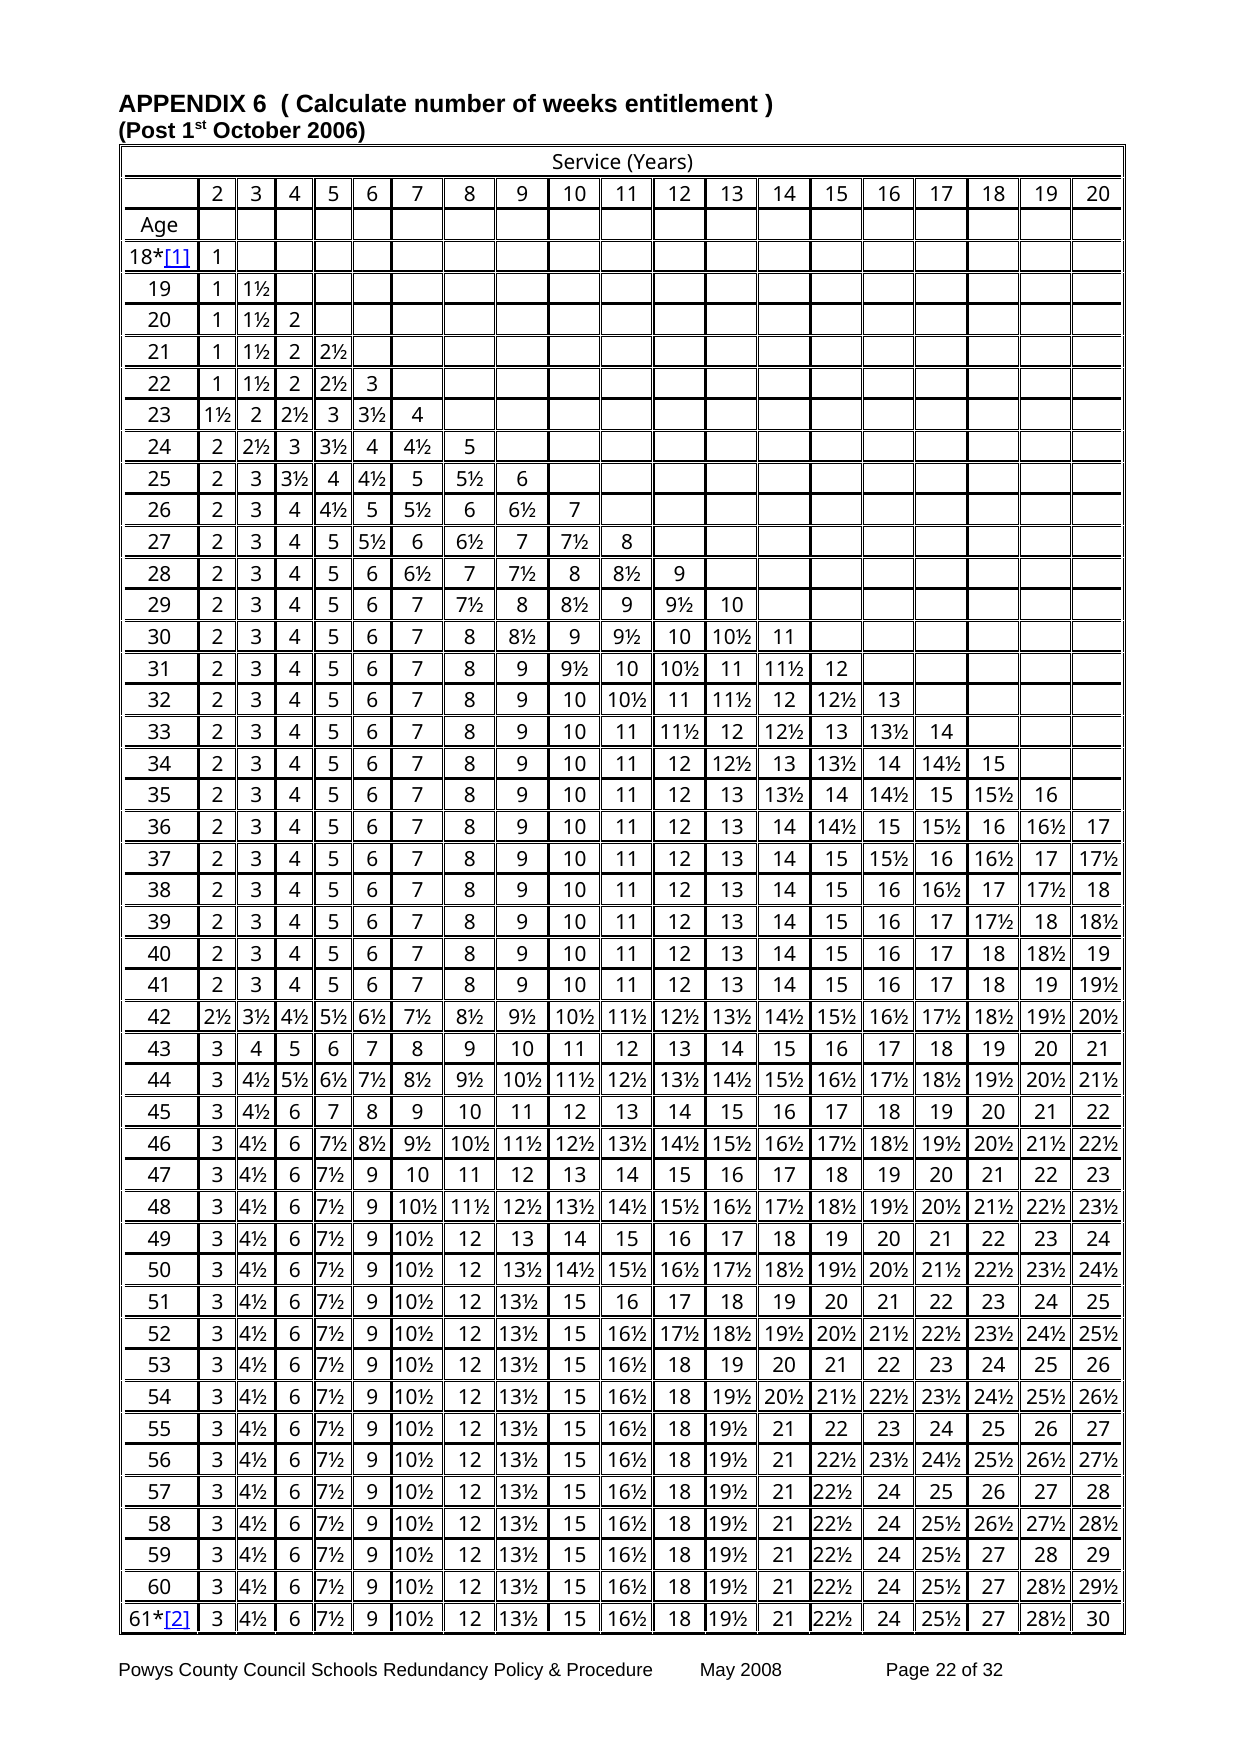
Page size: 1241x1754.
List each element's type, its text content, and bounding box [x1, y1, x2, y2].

table_cell 12 [655, 844, 704, 872]
table_cell 1 [200, 337, 235, 365]
table_cell 12 [602, 1034, 651, 1062]
table_cell 2½ [316, 369, 351, 397]
table_cell [864, 464, 913, 492]
table_cell 3 [200, 1034, 235, 1062]
table_cell [354, 305, 390, 334]
table_cell 6 [354, 844, 390, 872]
table_cell 1½ [200, 400, 235, 429]
table_cell 11½ [655, 717, 704, 745]
table_cell [707, 369, 756, 397]
table_cell [1073, 270, 1123, 302]
table_cell 8 [445, 844, 494, 872]
table_cell 10½ [393, 1477, 442, 1505]
table_cell 40 [122, 935, 197, 967]
table_cell 21½ [916, 1255, 966, 1284]
table_cell 4 [277, 749, 312, 777]
table_cell [1021, 717, 1070, 745]
table_cell 7½ [316, 1572, 351, 1600]
table_cell 6 [277, 1572, 312, 1600]
table_cell 17 [655, 1287, 704, 1315]
table_cell 9 [497, 749, 547, 777]
table_cell 16½ [602, 1509, 651, 1537]
table_cell 7½ [314, 1604, 352, 1632]
table_cell 3 [238, 464, 274, 492]
table_cell 3 [238, 179, 274, 207]
table_cell 6 [277, 1414, 312, 1442]
table_cell [864, 305, 913, 334]
table_cell 4½ [277, 1002, 312, 1030]
table_cell 15½ [812, 1002, 861, 1030]
table_cell 9 [497, 179, 547, 207]
table_cell 10½ [393, 1445, 442, 1474]
table_cell 55 [122, 1410, 197, 1442]
table_cell 44 [122, 1062, 197, 1094]
table_cell [1073, 460, 1123, 492]
table_cell 3 [200, 1319, 235, 1347]
table_cell 7½ [316, 1350, 351, 1379]
table_cell 21 [759, 1509, 809, 1537]
table_cell [707, 432, 756, 460]
table_cell [1021, 337, 1070, 365]
table_cell 2 [200, 179, 235, 207]
table_cell [602, 369, 651, 397]
table_cell 6 [354, 559, 390, 587]
table_cell [1021, 590, 1070, 619]
table_cell 12 [655, 907, 704, 935]
table_cell 13 [602, 1097, 651, 1125]
table_cell 10½ [393, 1540, 442, 1569]
table_cell [497, 432, 547, 460]
table_cell 9 [354, 1192, 390, 1220]
table_cell 18½ [916, 1065, 966, 1094]
table_cell 6½ [445, 527, 494, 555]
table_cell 4 [354, 432, 390, 460]
table_cell 4½ [238, 1445, 274, 1474]
table_cell 22½ [1073, 1125, 1123, 1157]
table_cell 27 [969, 1540, 1018, 1569]
table_cell [812, 590, 861, 619]
table_cell 8 [445, 812, 494, 840]
table_cell 24 [120, 429, 198, 460]
table_cell 19½ [1073, 967, 1123, 999]
table_cell 31 [122, 650, 197, 682]
table_cell 10½ [707, 622, 756, 650]
table_cell [602, 400, 651, 429]
table_cell 20½ [864, 1255, 913, 1284]
table_cell 4½ [238, 1065, 274, 1094]
table_cell 11½ [497, 1129, 547, 1157]
table_cell 33 [120, 714, 198, 745]
table_cell 3 [238, 749, 274, 777]
table_cell 16 [916, 844, 966, 872]
table_cell 15 [550, 1287, 599, 1315]
table_cell 4½ [238, 1319, 274, 1347]
table_cell 19 [969, 1034, 1018, 1062]
table_cell [812, 210, 861, 239]
table_cell 7 [393, 685, 442, 714]
table_cell [864, 527, 913, 555]
table_cell 5 [277, 1034, 312, 1062]
table_cell 19½ [864, 1192, 913, 1220]
table_cell 27 [1021, 1477, 1070, 1505]
table_cell 9 [354, 1445, 390, 1474]
table_cell 5 [445, 432, 494, 460]
table_cell 6 [275, 1600, 314, 1632]
table_cell 16½ [759, 1129, 809, 1157]
table_cell 9½ [445, 1065, 494, 1094]
table_cell [759, 559, 809, 587]
table_cell 20½ [916, 1192, 966, 1220]
table_cell 17 [916, 907, 966, 935]
table_cell [812, 559, 861, 587]
table_cell 15 [550, 1319, 599, 1347]
table_cell 3 [238, 907, 274, 935]
table_cell [445, 305, 494, 334]
table_cell 22 [1072, 1094, 1124, 1125]
table_cell 15½ [602, 1255, 651, 1284]
table_cell 5 [316, 970, 351, 999]
table_cell 22½ [812, 1445, 861, 1474]
table_cell [916, 337, 966, 365]
table_cell 11 [602, 939, 651, 967]
table_cell 12 [445, 1540, 494, 1569]
table_cell 4 [316, 464, 351, 492]
table_cell 5 [316, 654, 351, 682]
table_cell 5 [316, 812, 351, 840]
table_cell [1073, 397, 1123, 429]
table_cell [759, 369, 809, 397]
table_cell 16 [707, 1160, 756, 1189]
table_cell 7 [393, 812, 442, 840]
table_cell 21½ [812, 1382, 861, 1410]
table_cell 16 [864, 907, 913, 935]
table_cell 1½ [238, 274, 274, 302]
table_cell 21 [864, 1287, 913, 1315]
table_cell 6 [277, 1255, 312, 1284]
table_cell 7½ [316, 1255, 351, 1284]
table_cell 4½ [238, 1287, 274, 1315]
table_cell [655, 432, 704, 460]
table_cell 10½ [602, 685, 651, 714]
table_cell [1072, 619, 1124, 650]
table_cell 12 [445, 1445, 494, 1474]
table_cell 12 [655, 812, 704, 840]
table_cell 4 [277, 780, 312, 809]
table_cell 1 [200, 274, 235, 302]
table_cell 9 [354, 1255, 390, 1284]
table_cell [655, 527, 704, 555]
table_cell 5 [316, 590, 351, 619]
table_cell 11½ [759, 654, 809, 682]
table_cell 11 [602, 907, 651, 935]
table_cell [916, 685, 966, 714]
table_cell 10 [550, 685, 599, 714]
table_cell [864, 242, 913, 270]
table_cell 15 [812, 939, 861, 967]
table_cell 4 [277, 590, 312, 619]
table_cell 3 [238, 970, 274, 999]
table_cell [864, 432, 913, 460]
table_cell [864, 590, 913, 619]
table_cell [969, 654, 1018, 682]
table_cell 21 [759, 1572, 809, 1600]
table_cell 18 [864, 1097, 913, 1125]
table_cell 3½ [238, 1002, 274, 1030]
table_cell [445, 274, 494, 302]
table_cell 23 [969, 1287, 1018, 1315]
table_cell 9 [354, 1572, 390, 1600]
table_cell 6 [354, 654, 390, 682]
table_cell 7 [393, 717, 442, 745]
table_cell 4 [277, 179, 312, 207]
table_cell 16½ [864, 1002, 913, 1030]
table_cell 11 [602, 717, 651, 745]
table_cell 25½ [1021, 1382, 1070, 1410]
table_cell [969, 369, 1018, 397]
table_cell 10½ [393, 1572, 442, 1600]
table_cell 8 [445, 654, 494, 682]
table_cell 37 [122, 840, 197, 872]
table_cell [393, 210, 442, 239]
table_cell 9 [497, 685, 547, 714]
table_cell 19 [916, 1097, 966, 1125]
table_cell 2 [200, 812, 235, 840]
table_cell [969, 432, 1018, 460]
table_cell 15 [655, 1160, 704, 1189]
table_cell 58 [122, 1505, 197, 1537]
table_cell [707, 400, 756, 429]
table_cell 7 [354, 1034, 390, 1062]
table_cell 10 [550, 717, 599, 745]
table_cell 2 [200, 559, 235, 587]
table_cell [916, 559, 966, 587]
table_cell 14 [864, 749, 913, 777]
table_cell [1021, 274, 1070, 302]
table_cell 5 [316, 907, 351, 935]
table_cell 6 [277, 1477, 312, 1505]
table_cell 24 [916, 1414, 966, 1442]
table_cell 3 [200, 1445, 235, 1474]
table_cell 17½ [812, 1129, 861, 1157]
table_cell 7½ [393, 1002, 442, 1030]
table_cell 3 [238, 780, 274, 809]
table_cell [1072, 524, 1124, 555]
table_cell [759, 274, 809, 302]
table_cell [238, 210, 274, 239]
table_cell 7½ [316, 1160, 351, 1189]
table_cell [916, 654, 966, 682]
table_cell 13½ [497, 1350, 547, 1379]
table_cell Age [122, 207, 197, 239]
table_cell 25½ [916, 1540, 966, 1569]
table_cell 4 [277, 559, 312, 587]
table_cell 25½ [915, 1604, 967, 1632]
table_cell [916, 242, 966, 270]
table_cell 6 [277, 1445, 312, 1474]
table_cell [655, 242, 704, 270]
table_cell 17½ [759, 1192, 809, 1220]
table_cell 6 [445, 495, 494, 524]
table_cell 16½ [602, 1477, 651, 1505]
table_cell 13½ [707, 1002, 756, 1030]
table_cell 6 [354, 875, 390, 904]
table_cell 17½ [655, 1319, 704, 1347]
table_cell 4 [277, 812, 312, 840]
table_cell 5½ [354, 527, 390, 555]
table_cell 11½ [550, 1065, 599, 1094]
table_cell 7 [393, 844, 442, 872]
table_cell 15 [812, 970, 861, 999]
table_cell 18 [655, 1477, 704, 1505]
table_cell [707, 559, 756, 587]
table_cell 19½ [707, 1509, 756, 1537]
table_cell 10 [550, 907, 599, 935]
table_cell 12½ [812, 685, 861, 714]
table_cell 16½ [602, 1445, 651, 1474]
table_cell 16½ [916, 875, 966, 904]
table_cell [916, 495, 966, 524]
table_cell [393, 337, 442, 365]
table_cell 15 [864, 812, 913, 840]
table_cell 9 [497, 654, 547, 682]
table_cell 13½ [497, 1414, 547, 1442]
table_cell 27½ [1073, 1442, 1123, 1474]
table_cell 18*[1] [120, 239, 198, 270]
table_cell 42 [120, 999, 198, 1030]
table_cell 7 [393, 590, 442, 619]
table_cell 10½ [655, 654, 704, 682]
table_cell 54 [120, 1379, 198, 1410]
table_cell 3 [200, 1287, 235, 1315]
table_cell 15½ [707, 1129, 756, 1157]
table_cell 3 [238, 875, 274, 904]
table_cell [707, 242, 756, 270]
table_cell 4 [277, 622, 312, 650]
table_cell 19½ [707, 1540, 756, 1569]
table_cell 9 [393, 1097, 442, 1125]
table_cell 19½ [1021, 1002, 1070, 1030]
table_cell 13½ [497, 1509, 547, 1537]
table_cell 12 [445, 1319, 494, 1347]
table_cell 24½ [916, 1445, 966, 1474]
table_cell [200, 210, 235, 239]
table_cell 15½ [655, 1192, 704, 1220]
table_cell 20 [969, 1097, 1018, 1125]
table_cell 13 [707, 939, 756, 967]
table_cell 22 [864, 1350, 913, 1379]
table_cell 4½ [238, 1540, 274, 1569]
table_cell 3 [277, 432, 312, 460]
table_cell 17 [916, 939, 966, 967]
table_cell 21½ [969, 1192, 1018, 1220]
table_cell 16½ [602, 1319, 651, 1347]
table_cell 11½ [707, 685, 756, 714]
table_cell 13 [759, 749, 809, 777]
table_cell 10½ [497, 1065, 547, 1094]
table_cell 9 [497, 780, 547, 809]
table_cell 6 [497, 464, 547, 492]
table_cell 30 [120, 619, 198, 650]
table_cell 15 [550, 1382, 599, 1410]
table_cell 5 [316, 717, 351, 745]
table_cell [1073, 302, 1123, 334]
table_cell 8 [445, 970, 494, 999]
table_cell 9½ [655, 590, 704, 619]
table_cell 6 [354, 179, 390, 207]
table_cell 19½ [812, 1255, 861, 1284]
table_cell 18 [653, 1604, 705, 1632]
table_cell 53 [122, 1347, 197, 1379]
table_cell 3 [238, 844, 274, 872]
table_cell 18 [655, 1445, 704, 1474]
table_cell 18 [655, 1572, 704, 1600]
table_cell 27 [1073, 1410, 1123, 1442]
table_cell 6 [277, 1319, 312, 1347]
table_cell 12 [444, 1604, 496, 1632]
table_cell 2½ [277, 400, 312, 429]
table_cell 10½ [393, 1255, 442, 1284]
table_cell 18 [655, 1382, 704, 1410]
table_cell [277, 242, 312, 270]
table_cell 13½ [497, 1382, 547, 1410]
table_cell 14 [602, 1160, 651, 1189]
table_cell 22 [812, 1414, 861, 1442]
table_cell [550, 210, 599, 239]
table_cell 10 [655, 622, 704, 650]
table_cell 29 [122, 587, 197, 619]
table_cell 4 [277, 970, 312, 999]
table_cell 26 [1021, 1414, 1070, 1442]
table_cell [393, 305, 442, 334]
table_cell 11 [602, 875, 651, 904]
table_cell 12 [655, 749, 704, 777]
table_cell 6 [354, 685, 390, 714]
table_cell 60 [120, 1569, 198, 1600]
table_cell 23½ [864, 1445, 913, 1474]
table_cell [445, 210, 494, 239]
table_cell [916, 400, 966, 429]
table_cell 7½ [550, 527, 599, 555]
table_cell [969, 527, 1018, 555]
table_cell 9 [497, 907, 547, 935]
table_cell [655, 305, 704, 334]
table_cell 4½ [238, 1350, 274, 1379]
table_cell [969, 717, 1018, 745]
table_cell 19 [1021, 970, 1070, 999]
table_cell 14½ [550, 1255, 599, 1284]
table_cell 13½ [496, 1604, 548, 1632]
table_cell 8 [445, 875, 494, 904]
table_cell 4 [277, 875, 312, 904]
table_cell [602, 464, 651, 492]
table_cell 9½ [550, 654, 599, 682]
table_cell 11 [445, 1160, 494, 1189]
table_cell 3 [238, 654, 274, 682]
table_cell [864, 622, 913, 650]
table_cell 8 [602, 527, 651, 555]
table_cell [1021, 495, 1070, 524]
table_cell 16 [602, 1287, 651, 1315]
table_cell 9 [354, 1224, 390, 1252]
table_cell [969, 685, 1018, 714]
table_cell 3 [316, 400, 351, 429]
table_cell 6 [277, 1382, 312, 1410]
table_cell 13 [707, 179, 756, 207]
table_cell [497, 210, 547, 239]
table_cell 14 [707, 1034, 756, 1062]
table_cell 17½ [864, 1065, 913, 1094]
table_cell 12 [655, 780, 704, 809]
table_cell 3 [200, 1192, 235, 1220]
table_cell [497, 305, 547, 334]
table_cell 18 [655, 1540, 704, 1569]
table_cell [969, 305, 1018, 334]
table_cell 4½ [238, 1414, 274, 1442]
table_cell [602, 337, 651, 365]
table_cell 10 [393, 1160, 442, 1189]
table_cell [969, 464, 1018, 492]
table_cell 9 [353, 1604, 391, 1632]
table_cell [655, 495, 704, 524]
table_cell 5 [316, 780, 351, 809]
table_cell [969, 337, 1018, 365]
table_cell 4½ [238, 1509, 274, 1537]
table_cell [916, 274, 966, 302]
table_cell 24 [864, 1509, 913, 1537]
table_cell [445, 337, 494, 365]
table_cell 10 [602, 654, 651, 682]
table_cell 13½ [497, 1319, 547, 1347]
table_cell 11½ [445, 1192, 494, 1220]
table_cell [916, 432, 966, 460]
table_cell 7 [316, 1097, 351, 1125]
table_cell 8½ [393, 1065, 442, 1094]
table_cell 15 [550, 1540, 599, 1569]
table_cell 3 [198, 1604, 237, 1632]
table_cell 3 [200, 1097, 235, 1125]
table_cell 11 [602, 812, 651, 840]
table_cell 7 [550, 495, 599, 524]
table_cell 7½ [316, 1477, 351, 1505]
table_cell 59 [122, 1537, 197, 1569]
table_cell 2½ [200, 1002, 235, 1030]
table_cell [864, 400, 913, 429]
table_cell [602, 274, 651, 302]
table_cell 9 [497, 875, 547, 904]
table_cell [759, 432, 809, 460]
table_cell [916, 622, 966, 650]
table_cell 6 [354, 590, 390, 619]
table_cell 13 [707, 875, 756, 904]
table_cell 16½ [602, 1414, 651, 1442]
text APPENDIX 6 ( Calculate number of weeks entitlement ) [118, 89, 1122, 117]
table_cell 22 [122, 365, 197, 397]
table_cell 22 [1021, 1160, 1070, 1189]
table_cell 2 [277, 305, 312, 334]
table_cell 6 [277, 1192, 312, 1220]
table_cell 12 [655, 970, 704, 999]
table_cell 10½ [393, 1382, 442, 1410]
table_cell 20 [1021, 1034, 1070, 1062]
table_cell 12 [445, 1287, 494, 1315]
table_cell 5 [316, 527, 351, 555]
table_cell 2 [200, 622, 235, 650]
table_cell 5½ [277, 1065, 312, 1094]
table_cell 5 [316, 685, 351, 714]
table_cell 21 [759, 1445, 809, 1474]
table_cell [1021, 685, 1070, 714]
table_cell 2 [277, 337, 312, 365]
table_cell 14 [759, 970, 809, 999]
table_cell [812, 432, 861, 460]
table_cell 6 [277, 1097, 312, 1125]
table_cell 4½ [238, 1224, 274, 1252]
table_cell 17 [1021, 844, 1070, 872]
table_cell 56 [122, 1442, 197, 1474]
table_cell 4½ [238, 1477, 274, 1505]
table_cell 19½ [707, 1382, 756, 1410]
table_cell 47 [122, 1157, 197, 1189]
table_cell 7½ [316, 1382, 351, 1410]
table_cell [812, 305, 861, 334]
table_cell 14 [655, 1097, 704, 1125]
table_cell [316, 210, 351, 239]
table_cell 16½ [602, 1382, 651, 1410]
table_cell [1072, 334, 1124, 365]
table_cell 21 [759, 1540, 809, 1569]
table_cell 8 [550, 559, 599, 587]
table_cell 3 [238, 939, 274, 967]
table_cell 3 [200, 1509, 235, 1537]
table_cell 19 [864, 1160, 913, 1189]
table_cell 14 [550, 1224, 599, 1252]
table_cell 3 [200, 1129, 235, 1157]
table_cell 7½ [354, 1065, 390, 1094]
table_cell 10½ [393, 1287, 442, 1315]
table_cell 21 [759, 1414, 809, 1442]
table_cell 4 [393, 400, 442, 429]
table_cell 20½ [759, 1382, 809, 1410]
table_cell 17 [812, 1097, 861, 1125]
table_cell 12 [707, 717, 756, 745]
table_cell [550, 432, 599, 460]
table_cell 1½ [238, 337, 274, 365]
table_cell 7½ [316, 1319, 351, 1347]
table_cell 16 [1021, 780, 1070, 809]
table_cell [497, 242, 547, 270]
table_cell 13½ [497, 1477, 547, 1505]
table_cell 9 [497, 970, 547, 999]
table_cell [1021, 654, 1070, 682]
table_cell 16 [864, 179, 913, 207]
table_cell 16 [655, 1224, 704, 1252]
table_cell 3½ [277, 464, 312, 492]
table_cell 18½ [1072, 904, 1124, 935]
table_cell 23 [1021, 1224, 1070, 1252]
table_cell 7½ [316, 1129, 351, 1157]
table_cell 2 [200, 780, 235, 809]
table_cell 17 [1072, 809, 1124, 840]
table_cell 2 [200, 875, 235, 904]
table_cell 26 [969, 1477, 1018, 1505]
table_cell [864, 274, 913, 302]
table_cell 12 [445, 1350, 494, 1379]
table_cell 9 [497, 939, 547, 967]
table_cell 26 [1073, 1347, 1123, 1379]
table_cell 1 [200, 242, 235, 270]
table_cell [1021, 305, 1070, 334]
table_cell 28½ [1021, 1572, 1070, 1600]
table_cell 4 [277, 939, 312, 967]
table_cell 22½ [812, 1477, 861, 1505]
table_cell 17 [916, 970, 966, 999]
table_cell 7½ [497, 559, 547, 587]
table_cell 12 [445, 1572, 494, 1600]
table_cell 3 [200, 1224, 235, 1252]
table_cell 19 [122, 270, 197, 302]
table_cell 46 [122, 1125, 197, 1157]
table_cell 3 [200, 1540, 235, 1569]
table_cell [812, 527, 861, 555]
table_cell 19½ [759, 1319, 809, 1347]
table_cell 30 [1072, 1600, 1123, 1632]
table_cell 16 [864, 939, 913, 967]
table_cell 7 [393, 780, 442, 809]
table_cell 13 [655, 1034, 704, 1062]
table_cell [445, 242, 494, 270]
table_cell 4½ [238, 1192, 274, 1220]
table_cell 17½ [969, 907, 1018, 935]
table_cell 2 [238, 400, 274, 429]
table_cell 2½ [238, 432, 274, 460]
table_cell 18½ [812, 1192, 861, 1220]
table_cell [1021, 432, 1070, 460]
table_cell [445, 369, 494, 397]
table_cell [602, 432, 651, 460]
table_cell 28 [122, 555, 197, 587]
table_cell [969, 400, 1018, 429]
table_cell 24 [969, 1350, 1018, 1379]
table_cell 20 [1073, 175, 1123, 207]
table_cell 18 [969, 970, 1018, 999]
table_cell 18 [655, 1509, 704, 1537]
table_cell 12 [812, 654, 861, 682]
table_cell 18 [1021, 907, 1070, 935]
table_cell 20½ [1072, 999, 1124, 1030]
table_cell [655, 400, 704, 429]
table_cell [969, 274, 1018, 302]
table_cell 13½ [497, 1287, 547, 1315]
table_cell 7½ [316, 1224, 351, 1252]
table_cell 9 [655, 559, 704, 587]
table_cell 15 [969, 749, 1018, 777]
table_cell 3 [200, 1065, 235, 1094]
table_cell 36 [120, 809, 198, 840]
table_cell 22 [916, 1287, 966, 1315]
table_cell [759, 242, 809, 270]
table_cell 10 [550, 749, 599, 777]
table_cell 17½ [707, 1255, 756, 1284]
table_cell 16 [969, 812, 1018, 840]
table_cell 15 [550, 1414, 599, 1442]
table_cell 8 [445, 749, 494, 777]
table_cell 15 [707, 1097, 756, 1125]
table_cell 6 [393, 527, 442, 555]
table_cell 9 [497, 844, 547, 872]
table_cell 2 [200, 527, 235, 555]
table_cell 14 [759, 812, 809, 840]
table_cell [1021, 400, 1070, 429]
table_cell [759, 590, 809, 619]
table_cell 18 [1073, 872, 1123, 904]
table_cell 10 [707, 590, 756, 619]
table_cell 18 [707, 1287, 756, 1315]
table_cell 7½ [316, 1540, 351, 1569]
table_cell 3 [200, 1350, 235, 1379]
table_cell 13½ [497, 1445, 547, 1474]
table_cell 25½ [916, 1572, 966, 1600]
table_cell 7 [393, 654, 442, 682]
table_cell 13½ [812, 749, 861, 777]
table_cell [759, 210, 809, 239]
table_cell 2 [200, 590, 235, 619]
table_cell [1021, 242, 1070, 270]
table_cell 5 [316, 875, 351, 904]
table_cell 8½ [497, 622, 547, 650]
table_cell 9 [354, 1319, 390, 1347]
table_cell [812, 369, 861, 397]
table_cell 15½ [864, 844, 913, 872]
table_cell 35 [122, 777, 197, 809]
table_cell 18 [655, 1350, 704, 1379]
table_cell [393, 242, 442, 270]
table_cell [354, 337, 390, 365]
table_cell 3 [238, 495, 274, 524]
table_cell [864, 559, 913, 587]
table_cell 5 [316, 622, 351, 650]
table_cell 15½ [759, 1065, 809, 1094]
table_cell [864, 495, 913, 524]
table_cell 3 [238, 717, 274, 745]
table_cell 12½ [497, 1192, 547, 1220]
table_cell [1021, 210, 1070, 239]
table_cell 12½ [759, 717, 809, 745]
table_cell [864, 654, 913, 682]
table_cell 15 [812, 907, 861, 935]
table_cell 15½ [916, 812, 966, 840]
table_cell 7 [497, 527, 547, 555]
table_cell 8 [354, 1097, 390, 1125]
table_cell 11 [602, 749, 651, 777]
table_cell 14½ [916, 749, 966, 777]
table_cell [122, 175, 197, 207]
table_cell 10½ [393, 1509, 442, 1537]
table_cell [550, 337, 599, 365]
table_cell 12 [445, 1224, 494, 1252]
table_cell 12½ [602, 1065, 651, 1094]
table_cell 14½ [864, 780, 913, 809]
table_cell 3 [200, 1572, 235, 1600]
table_cell 3 [200, 1382, 235, 1410]
table_cell 43 [122, 1030, 197, 1062]
table_cell 23 [1073, 1157, 1123, 1189]
table_cell 7½ [316, 1509, 351, 1537]
table_cell 28 [1021, 1540, 1070, 1569]
table_cell 11 [759, 622, 809, 650]
table_cell 12 [445, 1414, 494, 1442]
table_cell [497, 337, 547, 365]
table_cell 13 [864, 685, 913, 714]
table_cell 14½ [602, 1192, 651, 1220]
table_cell 9 [497, 717, 547, 745]
table_cell 14 [812, 780, 861, 809]
table_cell 2 [200, 970, 235, 999]
table_cell [550, 369, 599, 397]
table_cell 19½ [707, 1445, 756, 1474]
table_cell 6 [354, 622, 390, 650]
table_cell [1073, 207, 1123, 239]
table_cell 17 [864, 1034, 913, 1062]
table_cell 7½ [316, 1414, 351, 1442]
table_cell 11 [707, 654, 756, 682]
table_cell 19 [1021, 179, 1070, 207]
table_cell [707, 274, 756, 302]
table_cell 8 [445, 907, 494, 935]
table_cell 17 [707, 1224, 756, 1252]
table_cell 18 [969, 939, 1018, 967]
table_cell 22½ [812, 1572, 861, 1600]
table_cell [602, 210, 651, 239]
table_cell 19½ [707, 1414, 756, 1442]
table_cell [969, 242, 1018, 270]
table_cell [916, 590, 966, 619]
table_cell 14 [759, 844, 809, 872]
table_cell 4 [277, 527, 312, 555]
table_cell [445, 400, 494, 429]
table_cell 23 [122, 397, 197, 429]
table_cell 4 [277, 495, 312, 524]
table_cell 13 [707, 844, 756, 872]
table_cell [759, 337, 809, 365]
table_cell 9 [354, 1540, 390, 1569]
table_cell 6½ [354, 1002, 390, 1030]
table_cell 6½ [393, 559, 442, 587]
table_cell 15 [550, 1445, 599, 1474]
table_cell 61*[2] [122, 1600, 198, 1632]
table_cell 7 [393, 749, 442, 777]
table_cell 13½ [864, 717, 913, 745]
table_cell [354, 210, 390, 239]
table_cell 22½ [864, 1382, 913, 1410]
table_cell 14½ [759, 1002, 809, 1030]
table_cell 8 [445, 622, 494, 650]
table_cell [707, 495, 756, 524]
table_cell 11 [602, 970, 651, 999]
table_cell 22½ [969, 1255, 1018, 1284]
table_cell 15 [916, 780, 966, 809]
table_cell 13 [812, 717, 861, 745]
table_cell 16 [864, 875, 913, 904]
table_cell 12½ [655, 1002, 704, 1030]
table_cell 19½ [705, 1604, 758, 1632]
table_cell 4½ [393, 432, 442, 460]
table_cell [1073, 682, 1123, 714]
table_cell 19 [1073, 935, 1123, 967]
table_cell [864, 210, 913, 239]
table_cell 48 [120, 1189, 198, 1220]
table_cell 52 [122, 1315, 197, 1347]
table_cell [707, 464, 756, 492]
table_cell 7 [393, 907, 442, 935]
table_cell 2 [200, 654, 235, 682]
table_cell [864, 337, 913, 365]
table_cell 25 [122, 460, 197, 492]
table_cell 6 [277, 1540, 312, 1569]
table_cell 11 [602, 844, 651, 872]
table_cell 14½ [655, 1129, 704, 1157]
table_cell 15 [812, 179, 861, 207]
table_cell 22½ [812, 1509, 861, 1537]
table_cell 14½ [812, 812, 861, 840]
table_cell 16½ [602, 1350, 651, 1379]
table_cell 8 [445, 179, 494, 207]
table_cell [602, 242, 651, 270]
table_cell 13 [707, 970, 756, 999]
table_cell 13½ [497, 1255, 547, 1284]
table_cell [550, 305, 599, 334]
table_cell 10 [550, 780, 599, 809]
table_cell 23½ [1021, 1255, 1070, 1284]
table_cell 5½ [316, 1002, 351, 1030]
table_cell 9 [550, 622, 599, 650]
table_cell 20 [864, 1224, 913, 1252]
table_cell 15 [812, 875, 861, 904]
table_cell 8½ [354, 1129, 390, 1157]
table_cell 4½ [238, 1129, 274, 1157]
table_cell [550, 242, 599, 270]
table_cell 9 [354, 1414, 390, 1442]
table_cell [354, 274, 390, 302]
table_cell 10½ [391, 1604, 443, 1632]
table_cell [277, 274, 312, 302]
table_cell 2 [200, 717, 235, 745]
table_cell 3 [238, 559, 274, 587]
table_cell 2 [200, 907, 235, 935]
table_cell 3 [238, 590, 274, 619]
table_cell 24 [863, 1604, 915, 1632]
table_cell 21 [812, 1350, 861, 1379]
table_cell 38 [122, 872, 197, 904]
table_cell 12 [655, 875, 704, 904]
table_cell [550, 274, 599, 302]
table_cell [655, 274, 704, 302]
table_cell 3 [200, 1255, 235, 1284]
table_cell 18½ [759, 1255, 809, 1284]
table_cell 10 [550, 179, 599, 207]
table_cell 6 [354, 717, 390, 745]
table_cell [969, 622, 1018, 650]
table_cell 1½ [238, 369, 274, 397]
table_cell [602, 495, 651, 524]
table_cell [916, 305, 966, 334]
table_cell 19 [759, 1287, 809, 1315]
table_cell [655, 210, 704, 239]
table_cell [1073, 745, 1123, 777]
table_cell 6 [316, 1034, 351, 1062]
table_cell 11 [655, 685, 704, 714]
table_cell 18½ [707, 1319, 756, 1347]
table_cell 6 [277, 1350, 312, 1379]
table_cell 16 [759, 1097, 809, 1125]
table_cell [602, 305, 651, 334]
table_cell [1021, 622, 1070, 650]
table_cell 11½ [602, 1002, 651, 1030]
table_cell 5 [316, 559, 351, 587]
table_cell 15 [550, 1477, 599, 1505]
table_cell [759, 400, 809, 429]
table_cell 41 [122, 967, 197, 999]
table_cell [969, 495, 1018, 524]
table_cell [1073, 587, 1123, 619]
table_cell 8 [393, 1034, 442, 1062]
table_cell 19½ [707, 1572, 756, 1600]
table_cell 11 [602, 179, 651, 207]
table_cell 10½ [393, 1350, 442, 1379]
table_cell 4 [277, 844, 312, 872]
table_cell 4½ [237, 1604, 275, 1632]
table_cell 19 [812, 1224, 861, 1252]
table_cell 7 [393, 179, 442, 207]
table_cell 3 [238, 812, 274, 840]
table_cell 18½ [864, 1129, 913, 1157]
table_cell 25 [916, 1477, 966, 1505]
table_cell 9 [445, 1034, 494, 1062]
table_cell 5 [316, 939, 351, 967]
table_cell 19 [707, 1350, 756, 1379]
table_cell 27½ [1021, 1509, 1070, 1537]
table_cell 17½ [1021, 875, 1070, 904]
table_cell 9 [497, 812, 547, 840]
table_cell 8½ [445, 1002, 494, 1030]
table_cell 27 [120, 524, 198, 555]
table_cell 21 [916, 1224, 966, 1252]
table_cell 57 [120, 1474, 198, 1505]
table_cell [1072, 714, 1124, 745]
table_cell 10½ [393, 1224, 442, 1252]
table_cell 22½ [812, 1540, 861, 1569]
table_cell 20½ [812, 1319, 861, 1347]
table_cell 18 [812, 1160, 861, 1189]
table_cell [916, 527, 966, 555]
table_cell 6 [277, 1509, 312, 1537]
table_cell 15 [550, 1509, 599, 1537]
table_cell 29½ [1072, 1569, 1124, 1600]
table_header Service (Years) [122, 147, 1123, 175]
table_cell 4½ [238, 1255, 274, 1284]
table_cell 20 [812, 1287, 861, 1315]
table_cell 6 [354, 812, 390, 840]
table_cell 5 [316, 844, 351, 872]
table_cell 4 [277, 717, 312, 745]
table_cell 6 [277, 1129, 312, 1157]
table_cell 21½ [1073, 1062, 1123, 1094]
table_cell 25 [1021, 1350, 1070, 1379]
table_cell 26½ [1021, 1445, 1070, 1474]
table_cell 28 [1072, 1474, 1124, 1505]
table_cell 25½ [969, 1445, 1018, 1474]
table_cell 13 [497, 1224, 547, 1252]
table_cell 11 [550, 1034, 599, 1062]
table_cell [655, 464, 704, 492]
table_cell 8½ [602, 559, 651, 587]
table_cell 50 [122, 1252, 197, 1284]
table_cell 5½ [393, 495, 442, 524]
table_cell 3 [200, 1160, 235, 1189]
table_cell 9 [354, 1509, 390, 1537]
table_cell 8 [445, 780, 494, 809]
table_cell 23½ [916, 1382, 966, 1410]
table_cell 20 [916, 1160, 966, 1189]
table_cell [1073, 365, 1123, 397]
table_cell 3 [238, 527, 274, 555]
table_cell 5 [316, 749, 351, 777]
table_cell 18 [655, 1414, 704, 1442]
table_cell 3½ [316, 432, 351, 460]
table_cell 3½ [354, 400, 390, 429]
table_cell 13½ [602, 1129, 651, 1157]
table_cell [655, 369, 704, 397]
table_cell [812, 622, 861, 650]
table_cell 24 [1073, 1220, 1123, 1252]
table_cell [759, 464, 809, 492]
table_cell 13 [707, 780, 756, 809]
table_cell 23½ [969, 1319, 1018, 1347]
table_cell 16½ [601, 1600, 653, 1632]
table_cell 22½ [916, 1319, 966, 1347]
table_cell 16½ [707, 1192, 756, 1220]
table_cell 10 [550, 970, 599, 999]
table_cell 16½ [969, 844, 1018, 872]
table_cell 22½ [1021, 1192, 1070, 1220]
table_cell 6 [354, 907, 390, 935]
table_cell 18½ [969, 1002, 1018, 1030]
table_cell 20 [759, 1350, 809, 1379]
table_cell 4½ [238, 1572, 274, 1600]
table_cell 45 [120, 1094, 198, 1125]
table_cell 8 [445, 939, 494, 967]
table_cell 10 [445, 1097, 494, 1125]
table_cell 14 [759, 875, 809, 904]
table_cell 25½ [1073, 1315, 1123, 1347]
table_cell 9 [354, 1350, 390, 1379]
table_cell [812, 242, 861, 270]
table_cell 16½ [602, 1572, 651, 1600]
table_cell [1021, 464, 1070, 492]
table_cell [316, 274, 351, 302]
table_cell 24½ [969, 1382, 1018, 1410]
table_cell 10 [550, 939, 599, 967]
table_cell [316, 242, 351, 270]
table_cell 24 [864, 1572, 913, 1600]
table_cell 2 [277, 369, 312, 397]
table_cell 12 [550, 1097, 599, 1125]
table_cell 12 [445, 1477, 494, 1505]
table_cell 3 [238, 622, 274, 650]
table_cell 16½ [602, 1540, 651, 1569]
table_cell 3 [200, 1477, 235, 1505]
table_cell 9½ [602, 622, 651, 650]
table_cell 12 [759, 685, 809, 714]
table_cell 51 [120, 1284, 198, 1315]
table_cell 14 [759, 179, 809, 207]
table_cell 21 [1021, 1097, 1070, 1125]
table_cell [759, 527, 809, 555]
table_cell [864, 369, 913, 397]
table_cell 7 [393, 970, 442, 999]
table_cell 4½ [238, 1382, 274, 1410]
table_cell 8 [445, 717, 494, 745]
table_cell 4 [238, 1034, 274, 1062]
table_cell 13½ [550, 1192, 599, 1220]
table_cell [916, 369, 966, 397]
table_cell 9 [354, 1160, 390, 1189]
table_cell 6 [354, 970, 390, 999]
text (Post 1st October 2006) [118, 117, 1122, 144]
table_cell 18 [759, 1224, 809, 1252]
table_cell 21½ [864, 1319, 913, 1347]
table_cell 21 [120, 334, 198, 365]
table_cell [550, 400, 599, 429]
table_cell 24 [1021, 1287, 1070, 1315]
table_cell 32 [122, 682, 197, 714]
table_cell 7 [393, 939, 442, 967]
table_cell 24½ [1073, 1252, 1123, 1284]
table_cell 13 [707, 812, 756, 840]
table_cell 15 [550, 1572, 599, 1600]
table_cell [277, 210, 312, 239]
table_cell 13½ [497, 1540, 547, 1569]
table_cell 6 [277, 1224, 312, 1252]
table_cell [497, 274, 547, 302]
table_cell 14 [916, 717, 966, 745]
table_cell 4½ [238, 1097, 274, 1125]
table_cell 10 [550, 875, 599, 904]
table_cell 16½ [1021, 812, 1070, 840]
table_cell 6 [354, 749, 390, 777]
table_cell [1021, 527, 1070, 555]
table_cell [497, 400, 547, 429]
table_cell 12 [445, 1255, 494, 1284]
table_cell 10½ [393, 1319, 442, 1347]
table_cell 27 [969, 1572, 1018, 1600]
table_cell 2 [200, 432, 235, 460]
table_cell 23 [864, 1414, 913, 1442]
table_cell 23 [916, 1350, 966, 1379]
table_cell 2 [200, 464, 235, 492]
table_cell 13½ [497, 1572, 547, 1600]
table_cell 18½ [1021, 939, 1070, 967]
table_cell 1 [200, 305, 235, 334]
table_cell 23½ [1072, 1189, 1124, 1220]
table_cell 6½ [497, 495, 547, 524]
table_cell [969, 559, 1018, 587]
table_cell 13 [707, 907, 756, 935]
table_cell 4½ [238, 1160, 274, 1189]
table_cell 20 [122, 302, 197, 334]
table_cell 8½ [550, 590, 599, 619]
table_cell 19½ [969, 1065, 1018, 1094]
table_cell [354, 242, 390, 270]
table_cell [759, 495, 809, 524]
table_cell 7 [445, 559, 494, 587]
table_cell 5½ [445, 464, 494, 492]
table_cell 8 [497, 590, 547, 619]
table_cell 19½ [916, 1129, 966, 1157]
table_cell 20½ [1021, 1065, 1070, 1094]
table_cell 4½ [316, 495, 351, 524]
table_cell 17 [916, 179, 966, 207]
table_cell [707, 337, 756, 365]
table_cell [812, 337, 861, 365]
table_cell [759, 305, 809, 334]
table_cell 3 [354, 369, 390, 397]
table_cell 29 [1073, 1537, 1123, 1569]
table_cell 6 [277, 1160, 312, 1189]
table_cell 28½ [1020, 1604, 1072, 1632]
table_cell [707, 305, 756, 334]
table_cell 24½ [1021, 1319, 1070, 1347]
table_cell 17 [759, 1160, 809, 1189]
table_cell [1073, 555, 1123, 587]
table_cell 16 [812, 1034, 861, 1062]
table_cell [707, 210, 756, 239]
table_cell 17½ [916, 1002, 966, 1030]
table_cell [1073, 492, 1123, 524]
table_cell 7½ [316, 1192, 351, 1220]
table_cell [1073, 777, 1123, 809]
table_cell 17 [969, 875, 1018, 904]
table_cell 10 [497, 1034, 547, 1062]
table_cell 15 [812, 844, 861, 872]
table_cell 10½ [393, 1192, 442, 1220]
table_cell 25½ [916, 1509, 966, 1537]
table_cell 16½ [812, 1065, 861, 1094]
table_cell 24 [864, 1477, 913, 1505]
table_cell 13½ [655, 1065, 704, 1094]
table_cell 10½ [393, 1414, 442, 1442]
table_cell 2 [200, 844, 235, 872]
table_cell 9½ [393, 1129, 442, 1157]
table_cell [812, 464, 861, 492]
table_cell 21½ [1021, 1129, 1070, 1157]
table_cell 22 [969, 1224, 1018, 1252]
table_cell [497, 369, 547, 397]
table_cell 26½ [969, 1509, 1018, 1537]
table_cell 6 [277, 1287, 312, 1315]
table_cell 25 [1072, 1284, 1124, 1315]
table_cell [1021, 369, 1070, 397]
table_cell 7½ [316, 1445, 351, 1474]
table_cell 9 [354, 1382, 390, 1410]
table_cell 9 [354, 1477, 390, 1505]
table_cell 22½ [810, 1604, 862, 1632]
table_cell 39 [120, 904, 198, 935]
table_cell 6 [354, 939, 390, 967]
table_cell 28½ [1073, 1505, 1123, 1537]
table_cell 4½ [354, 464, 390, 492]
table_cell [916, 464, 966, 492]
table_cell 2 [200, 495, 235, 524]
table_cell 12 [445, 1509, 494, 1537]
table_cell [393, 274, 442, 302]
table_cell 26½ [1072, 1379, 1124, 1410]
table_cell 18 [916, 1034, 966, 1062]
table_cell 1 [200, 369, 235, 397]
table_cell 11 [602, 780, 651, 809]
table_cell 26 [122, 492, 197, 524]
table_cell 21 [759, 1477, 809, 1505]
table_cell 27 [967, 1604, 1019, 1632]
table_cell 20½ [969, 1129, 1018, 1157]
table_cell 4 [277, 654, 312, 682]
table_cell 18 [969, 179, 1018, 207]
table_cell [238, 242, 274, 270]
table_cell [550, 464, 599, 492]
table_cell 19½ [707, 1477, 756, 1505]
table_cell 1½ [238, 305, 274, 334]
table_cell 12 [445, 1382, 494, 1410]
table_cell 9½ [497, 1002, 547, 1030]
table_cell 7½ [445, 590, 494, 619]
table_cell 17½ [1073, 840, 1123, 872]
table_cell 5 [316, 179, 351, 207]
table_cell 14 [759, 907, 809, 935]
table_cell 12 [655, 939, 704, 967]
table_cell 9 [602, 590, 651, 619]
table_cell 2 [200, 939, 235, 967]
table_cell [1072, 239, 1124, 270]
table_cell 25 [969, 1414, 1018, 1442]
table_cell 3 [200, 1414, 235, 1442]
table_cell [969, 210, 1018, 239]
table_cell 12½ [707, 749, 756, 777]
table_cell 3 [238, 685, 274, 714]
table_cell 13½ [759, 780, 809, 809]
table_cell [1021, 559, 1070, 587]
table_cell 6½ [316, 1065, 351, 1094]
table_cell 4 [277, 907, 312, 935]
table_cell [316, 305, 351, 334]
table_cell 10½ [550, 1002, 599, 1030]
table_cell 21 [758, 1604, 810, 1632]
table_cell 10½ [445, 1129, 494, 1157]
table_cell 4 [277, 685, 312, 714]
table_cell 14½ [707, 1065, 756, 1094]
table_cell 5 [354, 495, 390, 524]
table_cell 24 [864, 1540, 913, 1569]
table_cell 11 [497, 1097, 547, 1125]
table_cell 12½ [550, 1129, 599, 1157]
table_cell 2 [200, 685, 235, 714]
table_cell 7½ [316, 1287, 351, 1315]
table_cell 49 [122, 1220, 197, 1252]
table_cell 8 [445, 685, 494, 714]
table_cell 2½ [316, 337, 351, 365]
table_cell 14 [759, 939, 809, 967]
table_cell 12 [497, 1160, 547, 1189]
table_cell 21 [969, 1160, 1018, 1189]
table_cell 10 [550, 812, 599, 840]
table_cell 7 [393, 875, 442, 904]
table_cell [969, 590, 1018, 619]
table_cell 15 [602, 1224, 651, 1252]
table_cell 15½ [969, 780, 1018, 809]
table_cell [707, 527, 756, 555]
table_cell [812, 400, 861, 429]
table_cell 34 [122, 745, 197, 777]
table_cell 21 [1073, 1030, 1123, 1062]
table_cell [812, 274, 861, 302]
table_cell [916, 210, 966, 239]
table_cell 12 [655, 179, 704, 207]
table_cell 16½ [655, 1255, 704, 1284]
table_cell 16 [864, 970, 913, 999]
table_cell 15 [550, 1350, 599, 1379]
table_cell [393, 369, 442, 397]
table_cell 6 [354, 780, 390, 809]
table_cell 7 [393, 622, 442, 650]
table_cell 10 [550, 844, 599, 872]
table_cell 5 [393, 464, 442, 492]
table_cell [1073, 650, 1123, 682]
table_cell 15 [759, 1034, 809, 1062]
table_cell [812, 495, 861, 524]
table_cell [1072, 429, 1124, 460]
table_cell 15 [548, 1604, 601, 1632]
table_cell 9 [354, 1287, 390, 1315]
table_cell 13 [550, 1160, 599, 1189]
table_cell [655, 337, 704, 365]
table_cell [1021, 749, 1070, 777]
table_cell 2 [200, 749, 235, 777]
